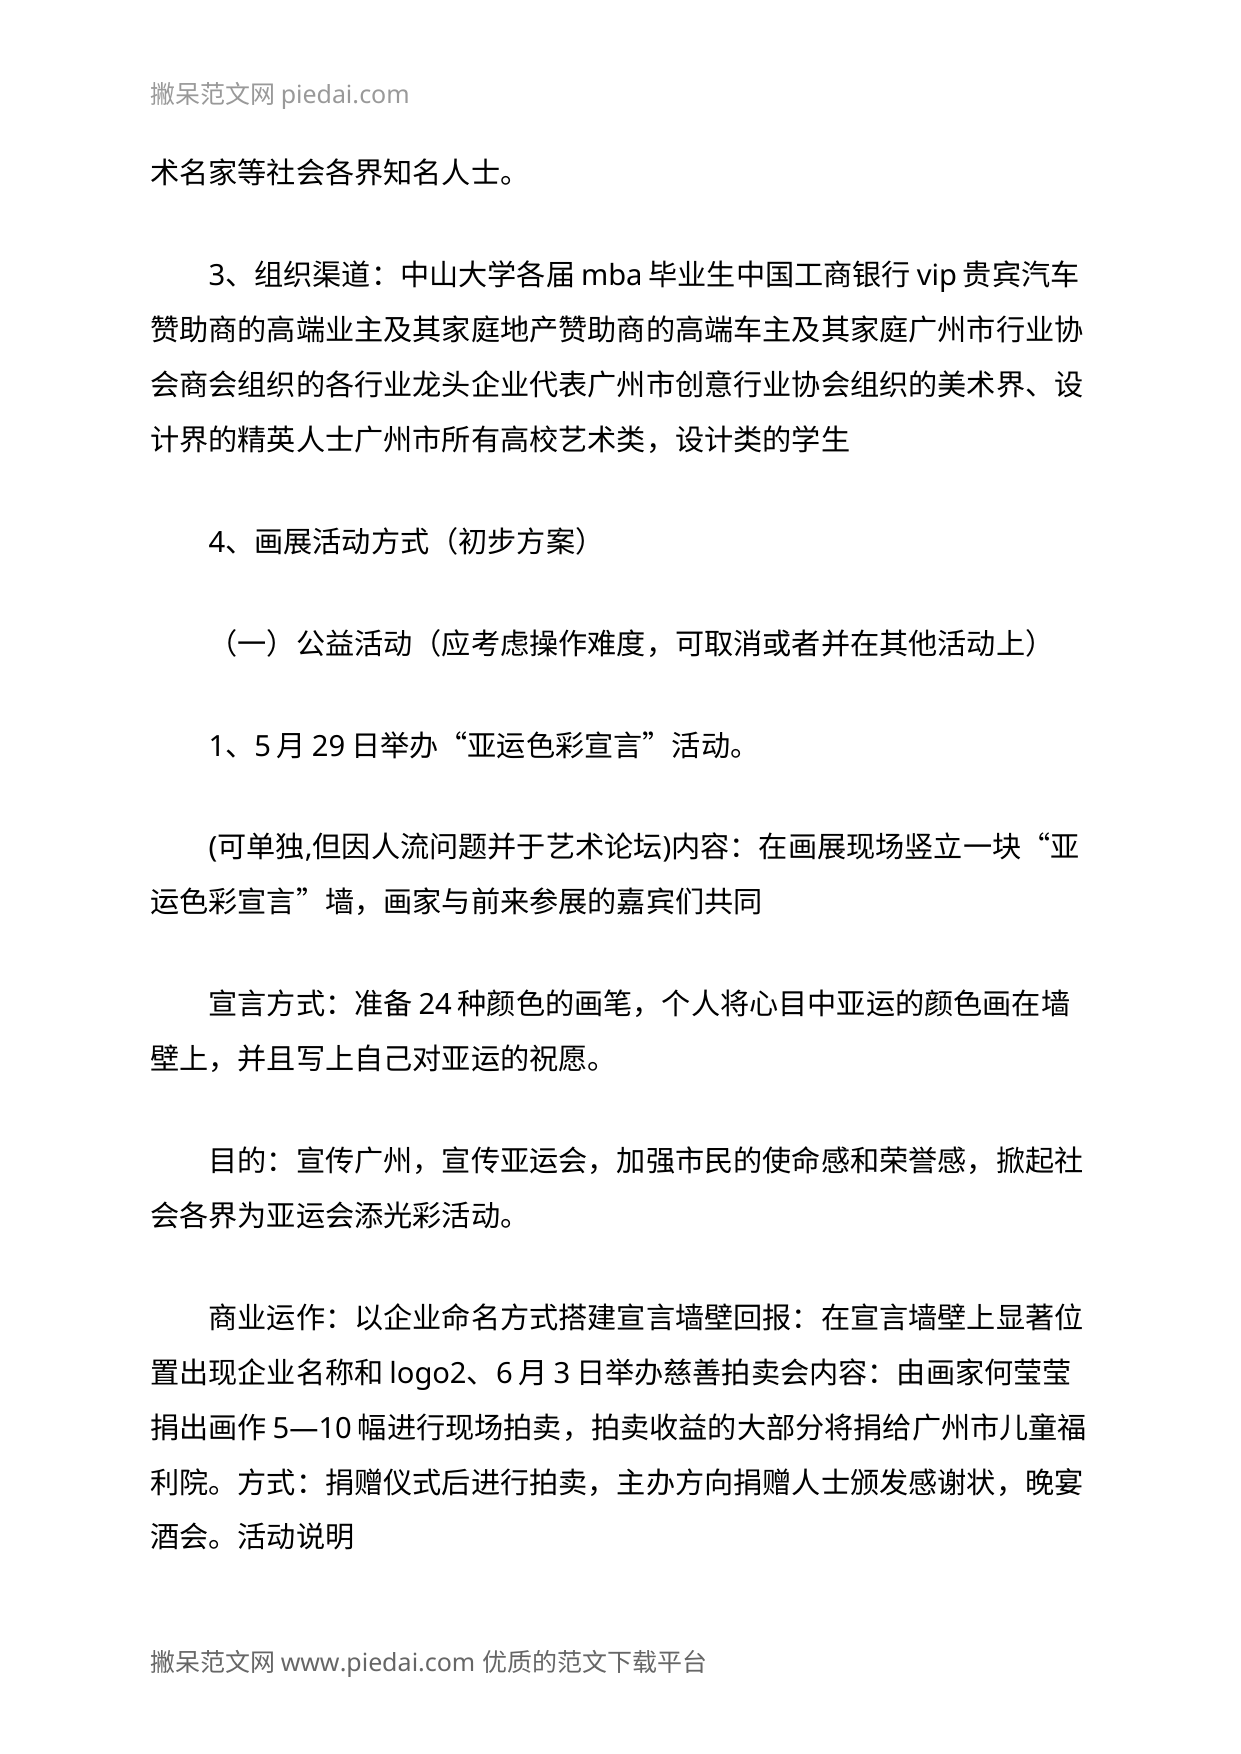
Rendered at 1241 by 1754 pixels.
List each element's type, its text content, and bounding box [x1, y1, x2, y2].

text 宣言方式：准备24种颜色的画笔，个人将心目中亚运的颜色画在墙壁上，并且写上自己对亚运的祝愿。 [150, 981, 1090, 1078]
text 4、画展活动方式（初步方案） [150, 518, 1090, 561]
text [150, 150, 1090, 192]
text (可单独,但因人流问题并于艺术论坛)内容：在画展现场竖立一块“亚运色彩宣言”墙，画家与前来参展的嘉宾们共同 [150, 824, 1090, 921]
text 目的：宣传广州，宣传亚运会，加强市民的使命感和荣誉感，掀起社会各界为亚运会添光彩活动。 [150, 1138, 1090, 1235]
text 3、组织渠道：中山大学各届mba毕业生中国工商银行vip贵宾汽车赞助商的高端业主及其家庭地产赞助商的高端车主及其家庭广州市行业协会商会组织的各行业龙头企业代表广州市创意行业协会组织的美术界、设计界的精英人士广州市所有高校艺术类，设计类的学生 [150, 252, 1090, 459]
text （一）公益活动（应考虑操作难度，可取消或者并在其他活动上） [150, 620, 1090, 663]
text 商业运作：以企业命名方式搭建宣言墙壁回报：在宣言墙壁上显著位置出现企业名称和logo2、6月3日举办慈善拍卖会内容：由画家何莹莹捐出画作5—10幅进行现场拍卖，拍卖收益的大部分将捐给广州市儿童福利院。方式：捐赠仪式后进行拍卖，主办方向捐赠人士颁发感谢状，晚宴酒会。活动说明 [150, 1294, 1090, 1556]
text 1、5月29日举办“亚运色彩宣言”活动。 [150, 722, 1090, 764]
